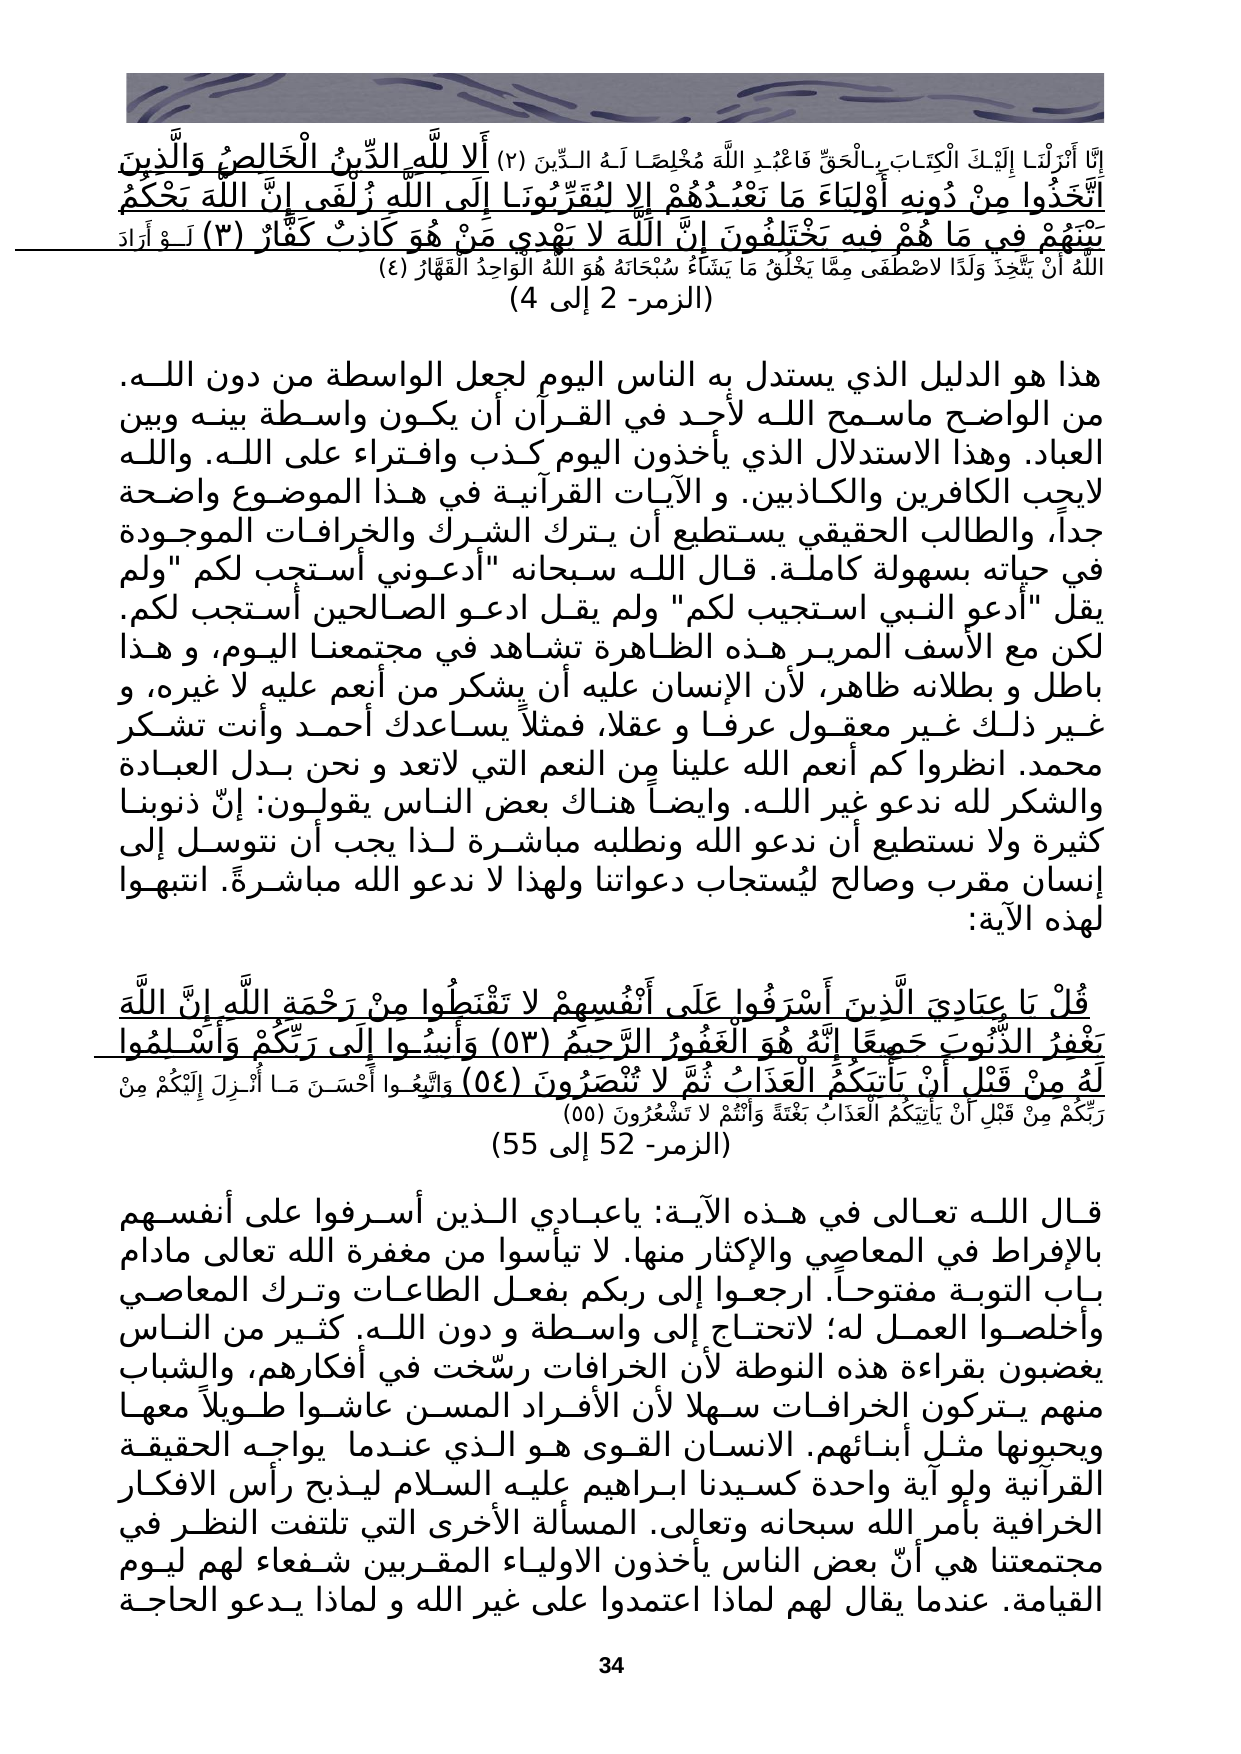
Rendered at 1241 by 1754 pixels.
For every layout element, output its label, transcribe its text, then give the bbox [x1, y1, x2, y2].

text إِنَّا أَنْزَلْنَا إِلَيْكَ الْكِتَابَ بِالْحَقِّ فَاعْبُدِ اللَّهَ مُخْلِصًا لَهُ الدِّينَ (٢) أَلا لِلَّهِ الدِّينُ الْخَالِصُ وَالَّذِينَ اتَّخَذُوا مِنْ دُونِهِ أَوْلِيَاءَ مَا نَعْبُدُهُمْ إِلا لِيُقَرِّبُونَا إِلَى اللَّهِ زُلْفَى إِنَّ اللَّهَ يَحْكُمُ بَيْنَهُمْ فِي مَا هُمْ فِيهِ يَخْتَلِفُونَ إِنَّ اللَّهَ لا يَهْدِي مَنْ هُوَ كَاذِبٌ كَفَّارٌ (٣) لَوْ أَرَادَ اللَّهُ أَنْ يَتَّخِذَ وَلَدًا لاصْطَفَى مِمَّا يَخْلُقُ مَا يَشَاءُ سُبْحَانَهُ هُوَ اللَّهُ الْوَاحِدُ الْقَهَّارُ (٤) [118, 138, 1104, 210]
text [118, 1192, 1104, 1620]
text قُلْ يَا عِبَادِيَ الَّذِينَ أَسْرَفُوا عَلَى أَنْفُسِهِمْ لا تَقْنَطُوا مِنْ رَحْمَةِ اللَّهِ إِنَّ اللَّهَ يَغْفِرُ الذُّنُوبَ جَمِيعًا إِنَّهُ هُوَ الْغَفُورُ الرَّحِيمُ (٥٣) وَأَنِيبُوا إِلَى رَبِّكُمْ وَأَسْلِمُوا لَهُ مِنْ قَبْلِ أَنْ يَأْتِيَكُمُ الْعَذَابُ ثُمَّ لا تُنْصَرُونَ (٥٤) وَاتَّبِعُوا أَحْسَنَ مَا أُنْزِلَ إِلَيْكُمْ مِنْ رَبِّكُمْ مِنْ قَبْلِ أَنْ يَأْتِيَكُمُ الْعَذَابُ بَغْتَةً وَأَنْتُمْ لا تَشْعُرُونَ (٥٥) [118, 984, 1104, 1056]
text قُلْ يَا عِبَادِيَ الَّذِينَ أَسْرَفُوا عَلَى أَنْفُسِهِمْ لا تَقْنَطُوا مِنْ رَحْمَةِ اللَّهِ إِنَّ اللَّهَ يَغْفِرُ الذُّنُوبَ جَمِيعًا إِنَّهُ هُوَ الْغَفُورُ الرَّحِيمُ (٥٣) وَأَنِيبُوا إِلَى رَبِّكُمْ وَأَسْلِمُوا لَهُ مِنْ قَبْلِ أَنْ يَأْتِيَكُمُ الْعَذَابُ ثُمَّ لا تُنْصَرُونَ (٥٤) وَاتَّبِعُوا أَحْسَنَ مَا أُنْزِلَ إِلَيْكُمْ مِنْ رَبِّكُمْ مِنْ قَبْلِ أَنْ يَأْتِيَكُمُ الْعَذَابُ بَغْتَةً وَأَنْتُمْ لا تَشْعُرُونَ (٥٥) [118, 1058, 1104, 1127]
text إِنَّا أَنْزَلْنَا إِلَيْكَ الْكِتَابَ بِالْحَقِّ فَاعْبُدِ اللَّهَ مُخْلِصًا لَهُ الدِّينَ (٢) أَلا لِلَّهِ الدِّينُ الْخَالِصُ وَالَّذِينَ اتَّخَذُوا مِنْ دُونِهِ أَوْلِيَاءَ مَا نَعْبُدُهُمْ إِلا لِيُقَرِّبُونَا إِلَى اللَّهِ زُلْفَى إِنَّ اللَّهَ يَحْكُمُ بَيْنَهُمْ فِي مَا هُمْ فِيهِ يَخْتَلِفُونَ إِنَّ اللَّهَ لا يَهْدِي مَنْ هُوَ كَاذِبٌ كَفَّارٌ (٣) لَوْ أَرَادَ اللَّهُ أَنْ يَتَّخِذَ وَلَدًا لاصْطَفَى مِمَّا يَخْلُقُ مَا يَشَاءُ سُبْحَانَهُ هُوَ اللَّهُ الْوَاحِدُ الْقَهَّارُ (٤) [118, 212, 1104, 249]
text (الزمر- 52 إلى 55) [118, 1127, 1104, 1161]
text هذا هو الدليل الذي يستدل به الناس اليوم لجعل الواسطة من دون الله. من الواضح ماسمح الله لأحد في القرآن أن يكون واسطة بينه وبين العباد. وهذا الاستدلال الذي يأخذون اليوم كذب وافتراء على الله. والله لايحب الكافرين والكاذبين. و الآيات القرآنية في هذا الموضوع واضحة جداً، والطالب الحقيقي يستطيع أن يترك الشرك والخرافات الموجودة في حياته بسهولة كاملة. قال الله سبحانه "أدعوني أستجب لكم "ولم يقل "أدعو النبي استجيب لكم" ولم يقل ادعو الصالحين أستجب لكم. لكن مع الأسف المرير هذه الظاهرة تشاهد في مجتمعنا اليوم، و هذا باطل و بطلانه ظاهر، لأن الإنسان عليه أن يشكر من أنعم عليه لا غيره، و غير ذلك غير معقول عرفا و عقلا، فمثلاً يساعدك أحمد وأنت تشكر محمد. انظروا كم أنعم الله علينا من النعم التي لاتعد و نحن بدل العبادة والشكر لله ندعو غير الله. وايضاً هناك بعض الناس يقولون: إنّ ذنوبنا كثيرة ولا نستطيع أن ندعو الله ونطلبه مباشرة لذا يجب أن نتوسل إلى إنسان مقرب وصالح ليُستجاب دعواتنا ولهذا لا ندعو الله مباشرةً. انتبهوا لهذه الآية: [118, 356, 1104, 938]
text (الزمر- 2 إلى 4) [118, 281, 1104, 315]
text إِنَّا أَنْزَلْنَا إِلَيْكَ الْكِتَابَ بِالْحَقِّ فَاعْبُدِ اللَّهَ مُخْلِصًا لَهُ الدِّينَ (٢) أَلا لِلَّهِ الدِّينُ الْخَالِصُ وَالَّذِينَ اتَّخَذُوا مِنْ دُونِهِ أَوْلِيَاءَ مَا نَعْبُدُهُمْ إِلا لِيُقَرِّبُونَا إِلَى اللَّهِ زُلْفَى إِنَّ اللَّهَ يَحْكُمُ بَيْنَهُمْ فِي مَا هُمْ فِيهِ يَخْتَلِفُونَ إِنَّ اللَّهَ لا يَهْدِي مَنْ هُوَ كَاذِبٌ كَفَّارٌ (٣) لَوْ أَرَادَ اللَّهُ أَنْ يَتَّخِذَ وَلَدًا لاصْطَفَى مِمَّا يَخْلُقُ مَا يَشَاءُ سُبْحَانَهُ هُوَ اللَّهُ الْوَاحِدُ الْقَهَّارُ (٤) [118, 251, 1104, 281]
